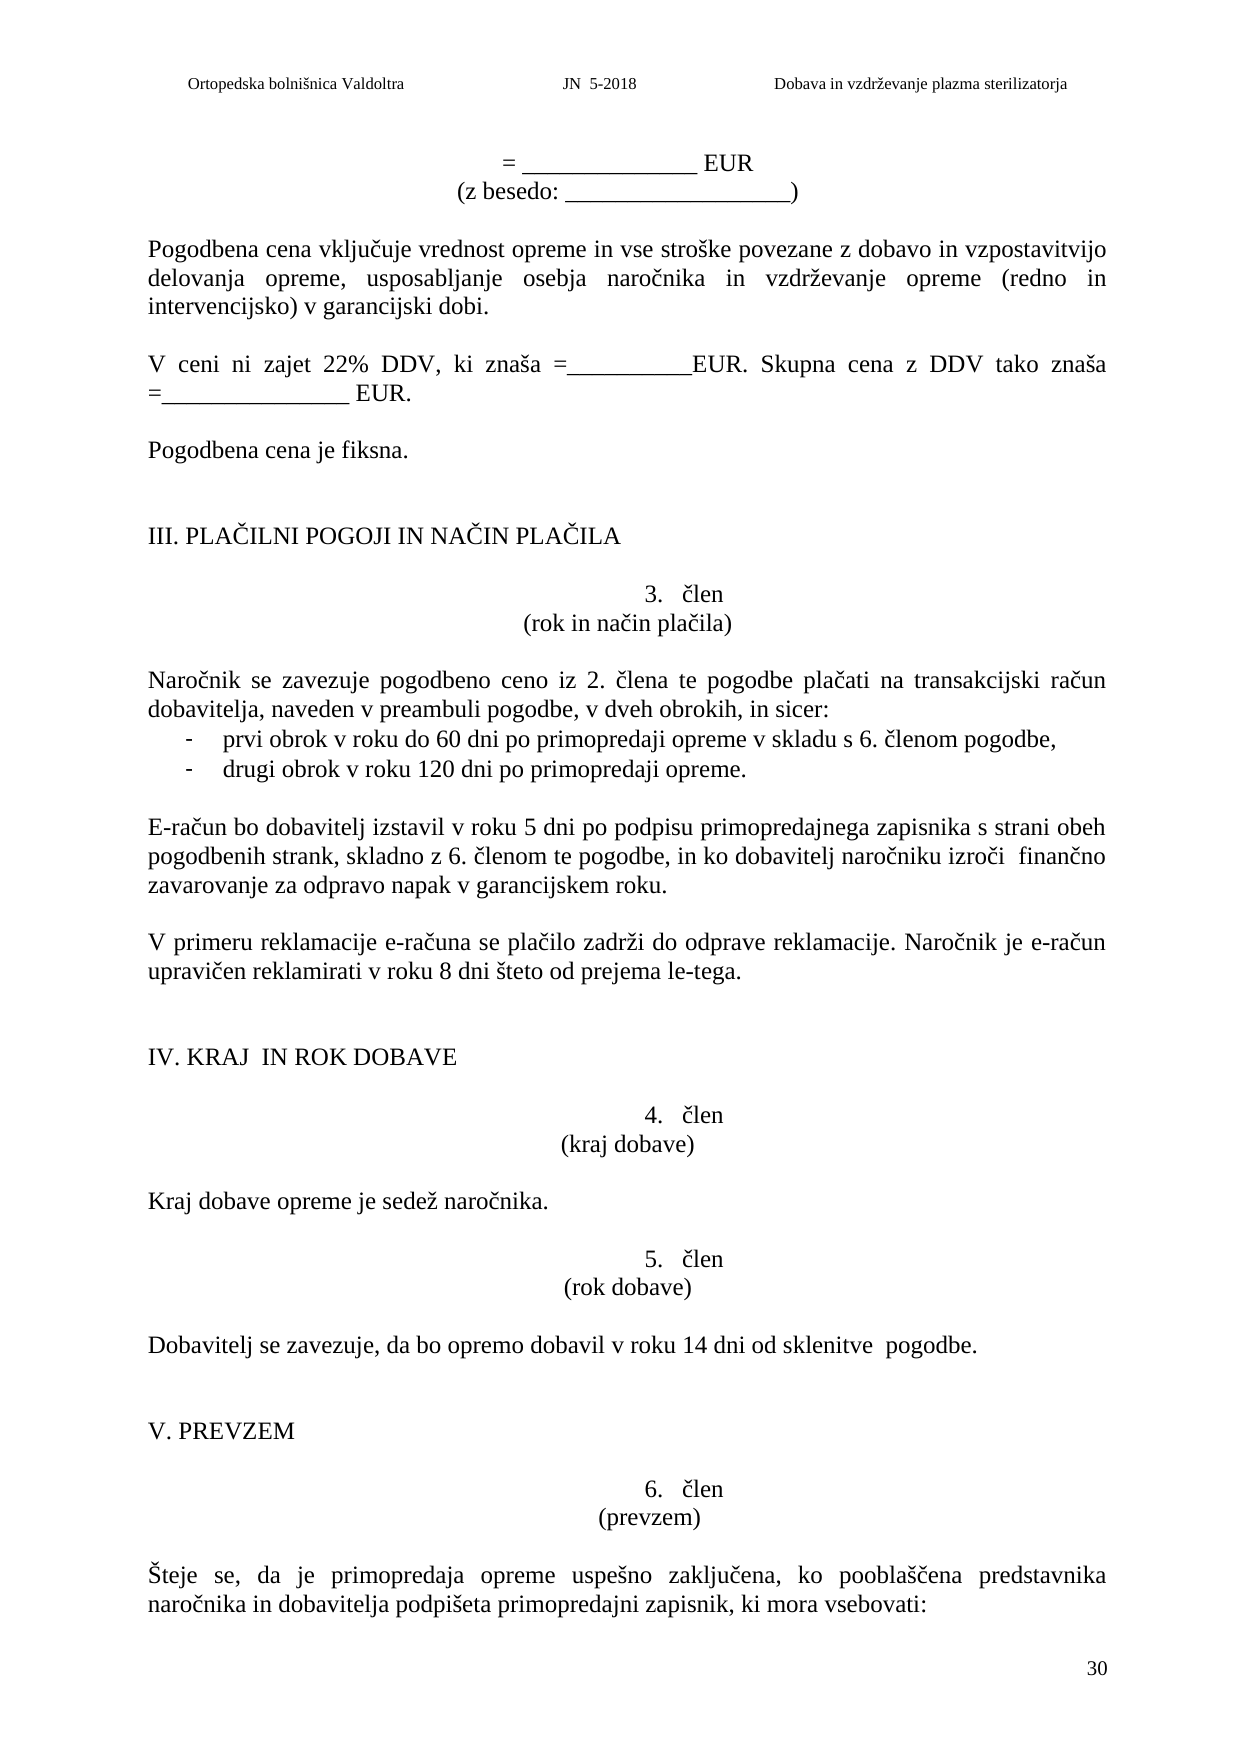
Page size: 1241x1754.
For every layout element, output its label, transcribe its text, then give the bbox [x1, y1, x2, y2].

list člen [260, 1244, 1107, 1272]
text (z besedo: __________________) [148, 176, 1107, 205]
list člen [260, 1474, 1107, 1502]
text Šteje se, da je primopredaja opreme uspešno zaključena, ko pooblaščena predstavnika naročnika in dobavitelja podpišeta primopredajni zapisnik, ki mora vsebovati: [148, 1560, 1107, 1617]
list prvi obrok v roku do 60 dni po primopredaji opreme v skladu s 6. členom pogodbe, [185, 723, 1107, 753]
text E-račun bo dobavitelj izstavil v roku 5 dni po podpisu primopredajnega zapisnika s strani obeh pogodbenih strank, skladno z 6. členom te pogodbe, in ko dobavitelj naročniku izroči finančno zavarovanje za odpravo napak v garancijskem roku. [148, 812, 1107, 899]
text V primeru reklamacije e-računa se plačilo zadrži do odprave reklamacije. Naročnik je e-račun upravičen reklamirati v roku 8 dni šteto od prejema le-tega. [148, 927, 1107, 985]
text Kraj dobave opreme je sedež naročnika. [148, 1186, 1107, 1215]
text IV. KRAJ IN ROK DOBAVE [148, 1042, 1107, 1071]
text III. PLAČILNI POGOJI IN NAČIN PLAČILA [148, 521, 1107, 550]
text Pogodbena cena vključuje vrednost opreme in vse stroške povezane z dobavo in vzpostavitvijo delovanja opreme, usposabljanje osebja naročnika in vzdrževanje opreme (redno in intervencijsko) v garancijski dobi. [148, 234, 1107, 320]
list člen [260, 579, 1107, 608]
text (prevzem) [148, 1502, 1107, 1531]
text (rok in način plačila) [148, 608, 1107, 636]
text Pogodbena cena je fiksna. [148, 435, 1107, 464]
text Dobavitelj se zavezuje, da bo opremo dobavil v roku 14 dni od sklenitve pogodbe. [148, 1330, 1107, 1359]
list drugi obrok v roku 120 dni po primopredaji opreme. [185, 753, 1107, 784]
text V. PREVZEM [148, 1416, 1107, 1445]
text (rok dobave) [148, 1272, 1107, 1301]
text Naročnik se zavezuje pogodbeno ceno iz 2. člena te pogodbe plačati na transakcijski račun dobavitelja, naveden v preambuli pogodbe, v dveh obrokih, in sicer: [148, 665, 1107, 723]
text V ceni ni zajet 22% DDV, ki znaša =__________EUR. Skupna cena z DDV tako znaša =_______________ EUR. [148, 349, 1107, 406]
text (kraj dobave) [148, 1129, 1107, 1157]
list člen [260, 1100, 1107, 1129]
text = ______________ EUR [148, 148, 1107, 176]
